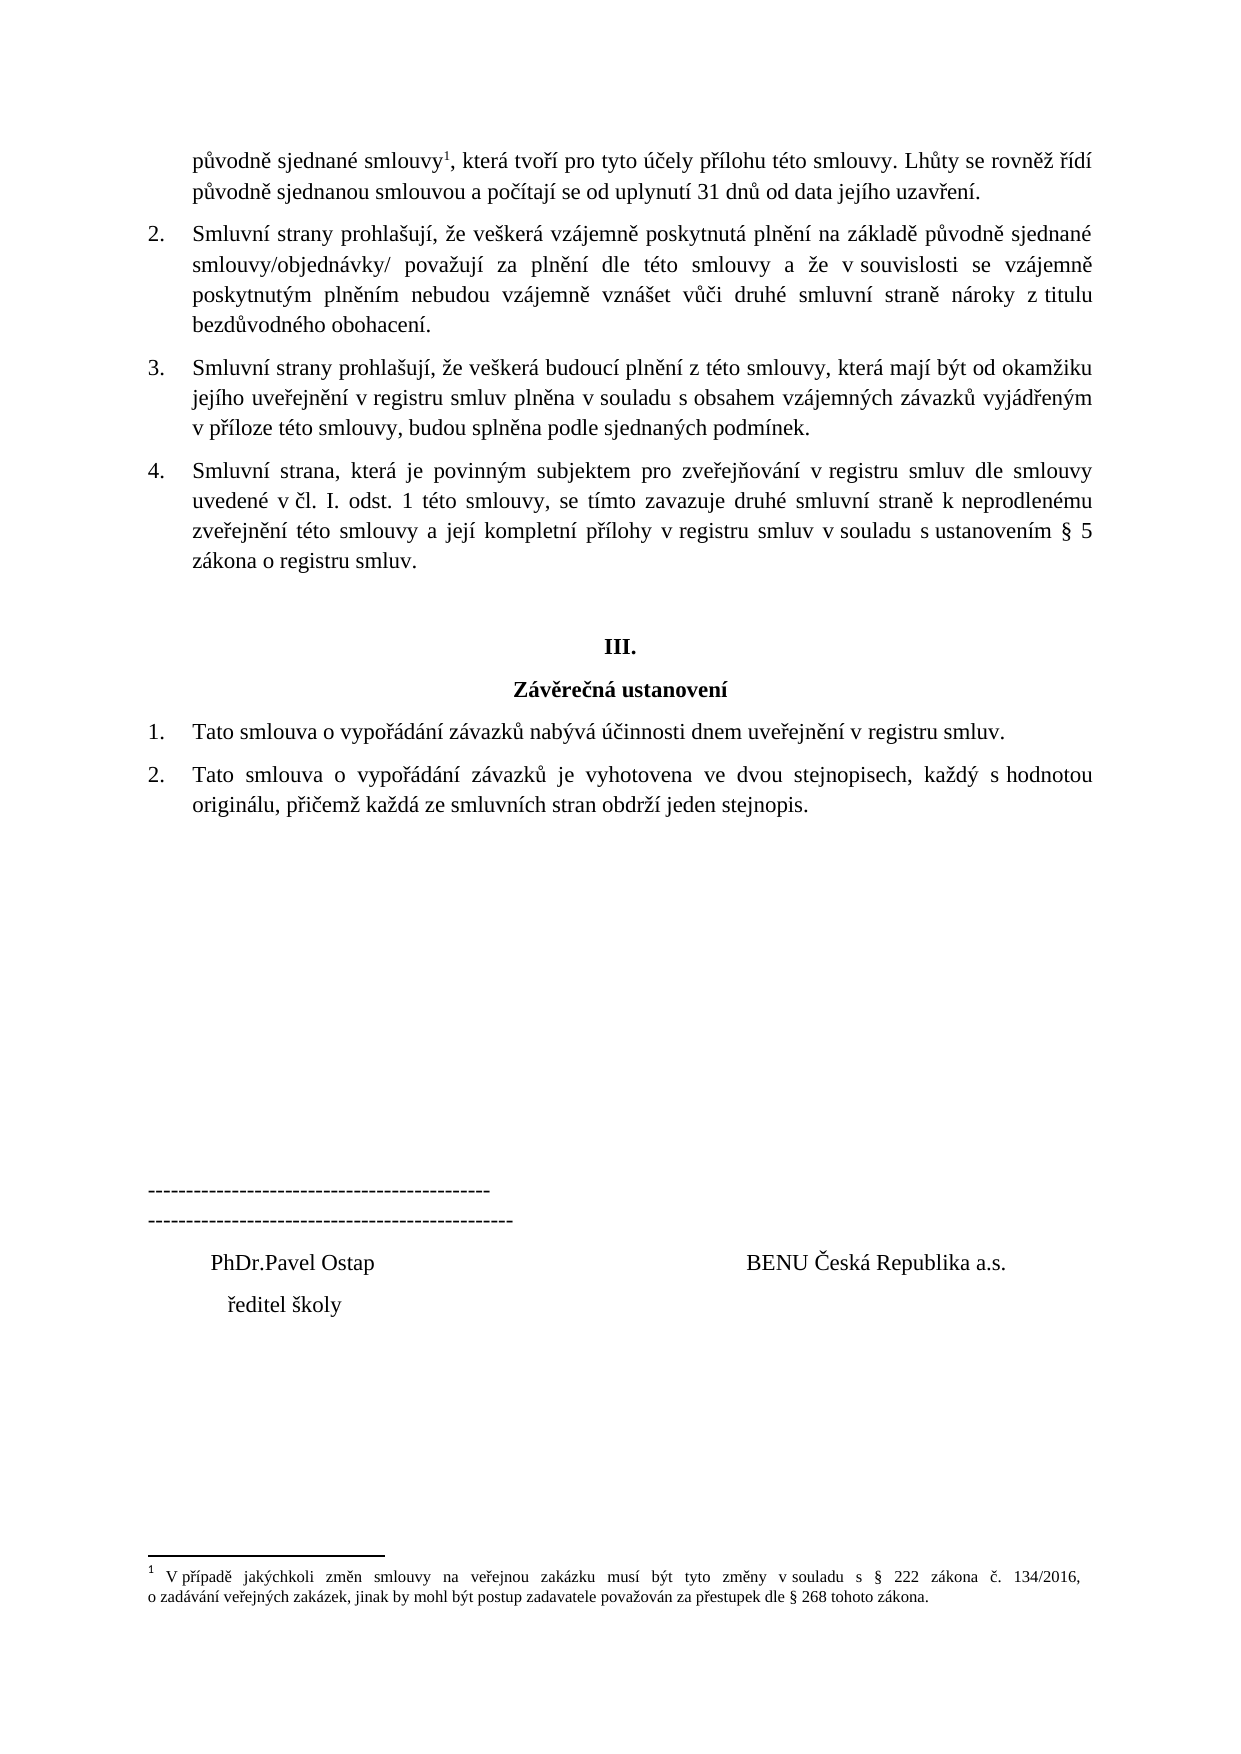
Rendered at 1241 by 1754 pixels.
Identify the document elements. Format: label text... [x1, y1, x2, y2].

text Závěrečná ustanovení [148, 676, 1093, 702]
list Smluvní strany prohlašují, že veškerá vzájemně poskytnutá plnění na základě původně sjednané smlouvy/objednávky/ považují za plnění dle této smlouvy a že v souvislosti se vzájemně poskytnutým plněním nebudou vzájemně vznášet vůči druhé smluvní straně nároky z titulu bezdůvodného obohacení. [148, 221, 1093, 337]
text ředitel školy [148, 1291, 1093, 1318]
list Smluvní strana, která je povinným subjektem pro zveřejňování v registru smluv dle smlouvy uvedené v čl. I. odst. 1 této smlouvy, se tímto zavazuje druhé smluvní straně k neprodlenému zveřejnění této smlouvy a její kompletní přílohy v registru smluv v souladu s ustanovením § 5 zákona o registru smluv. [148, 457, 1093, 574]
list Tato smlouva o vypořádání závazků je vyhotovena ve dvou stejnopisech, každý s hodnotou originálu, přičemž každá ze smluvních stran obdrží jeden stejnopis. [148, 761, 1093, 818]
list Smluvní strany prohlašují, že veškerá budoucí plnění z této smlouvy, která mají být od okamžiku jejího uveřejnění v registru smluv plněna v souladu s obsahem vzájemných závazků vyjádřeným v příloze této smlouvy, budou splněna podle sjednaných podmínek. [148, 354, 1093, 441]
text III. [148, 633, 1093, 659]
text --------------------------------------------- ------------------------------------------------ [148, 1176, 1093, 1232]
text PhDr.Pavel Ostap BENU Česká Republika a.s. [148, 1249, 1093, 1275]
list Tato smlouva o vypořádání závazků nabývá účinnosti dnem uveřejnění v registru smluv. [148, 718, 1093, 745]
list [148, 148, 1093, 204]
